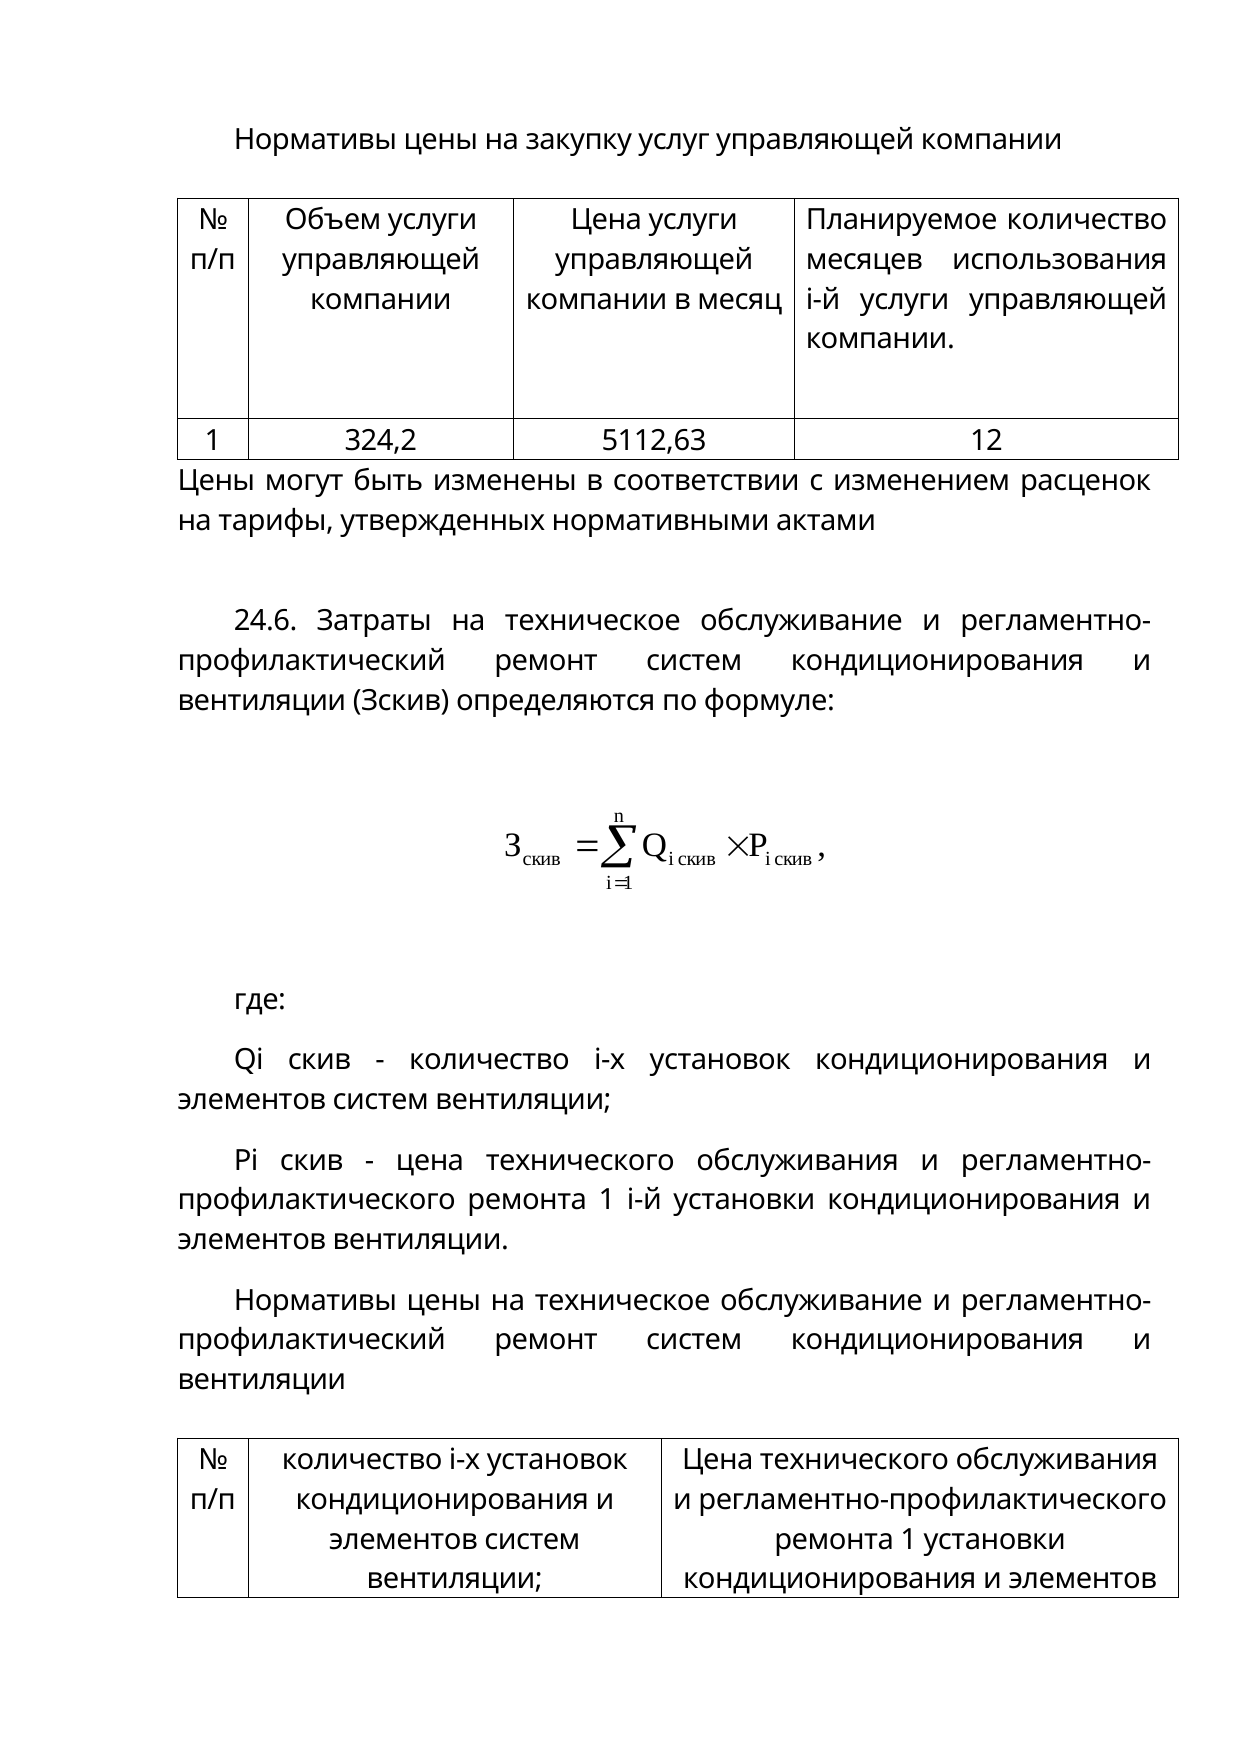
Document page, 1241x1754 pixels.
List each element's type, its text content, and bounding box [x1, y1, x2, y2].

table_header Планируемое количество месяцев использования i-й услуги управляющей компании. [795, 199, 1178, 418]
text где: [177, 978, 1152, 1018]
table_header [662, 1439, 1178, 1597]
text Нормативы цены на закупку услуг управляющей компании [177, 118, 1152, 158]
table_cell 324,2 [249, 419, 513, 458]
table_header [249, 1439, 661, 1597]
table_header Цена услуги управляющей компании в месяц [514, 199, 794, 418]
table_header № п/п [178, 1439, 248, 1597]
text 24.6. Затраты на техническое обслуживание и регламентно-профилактический ремонт систем кондиционирования и вентиляции (Зскив) определяются по формуле: [177, 599, 1152, 718]
text Нормативы цены на техническое обслуживание и регламентно-профилактический ремонт систем кондиционирования и вентиляции [177, 1279, 1152, 1398]
table_header № п/п [178, 199, 248, 418]
text Pi скив - цена технического обслуживания и регламентно-профилактического ремонта 1 i-й установки кондиционирования и элементов вентиляции. [177, 1139, 1152, 1258]
table_cell 12 [795, 419, 1178, 458]
text Qi скив - количество i-х установок кондиционирования и элементов систем вентиляции; [177, 1039, 1152, 1118]
table_cell 5112,63 [514, 419, 794, 458]
table_header Объем услуги управляющей компании [249, 199, 513, 418]
table_cell 1 [178, 419, 248, 458]
text Цены могут быть изменены в соответствии с изменением расценок на тарифы, утвержденных нормативными актами [177, 460, 1152, 539]
